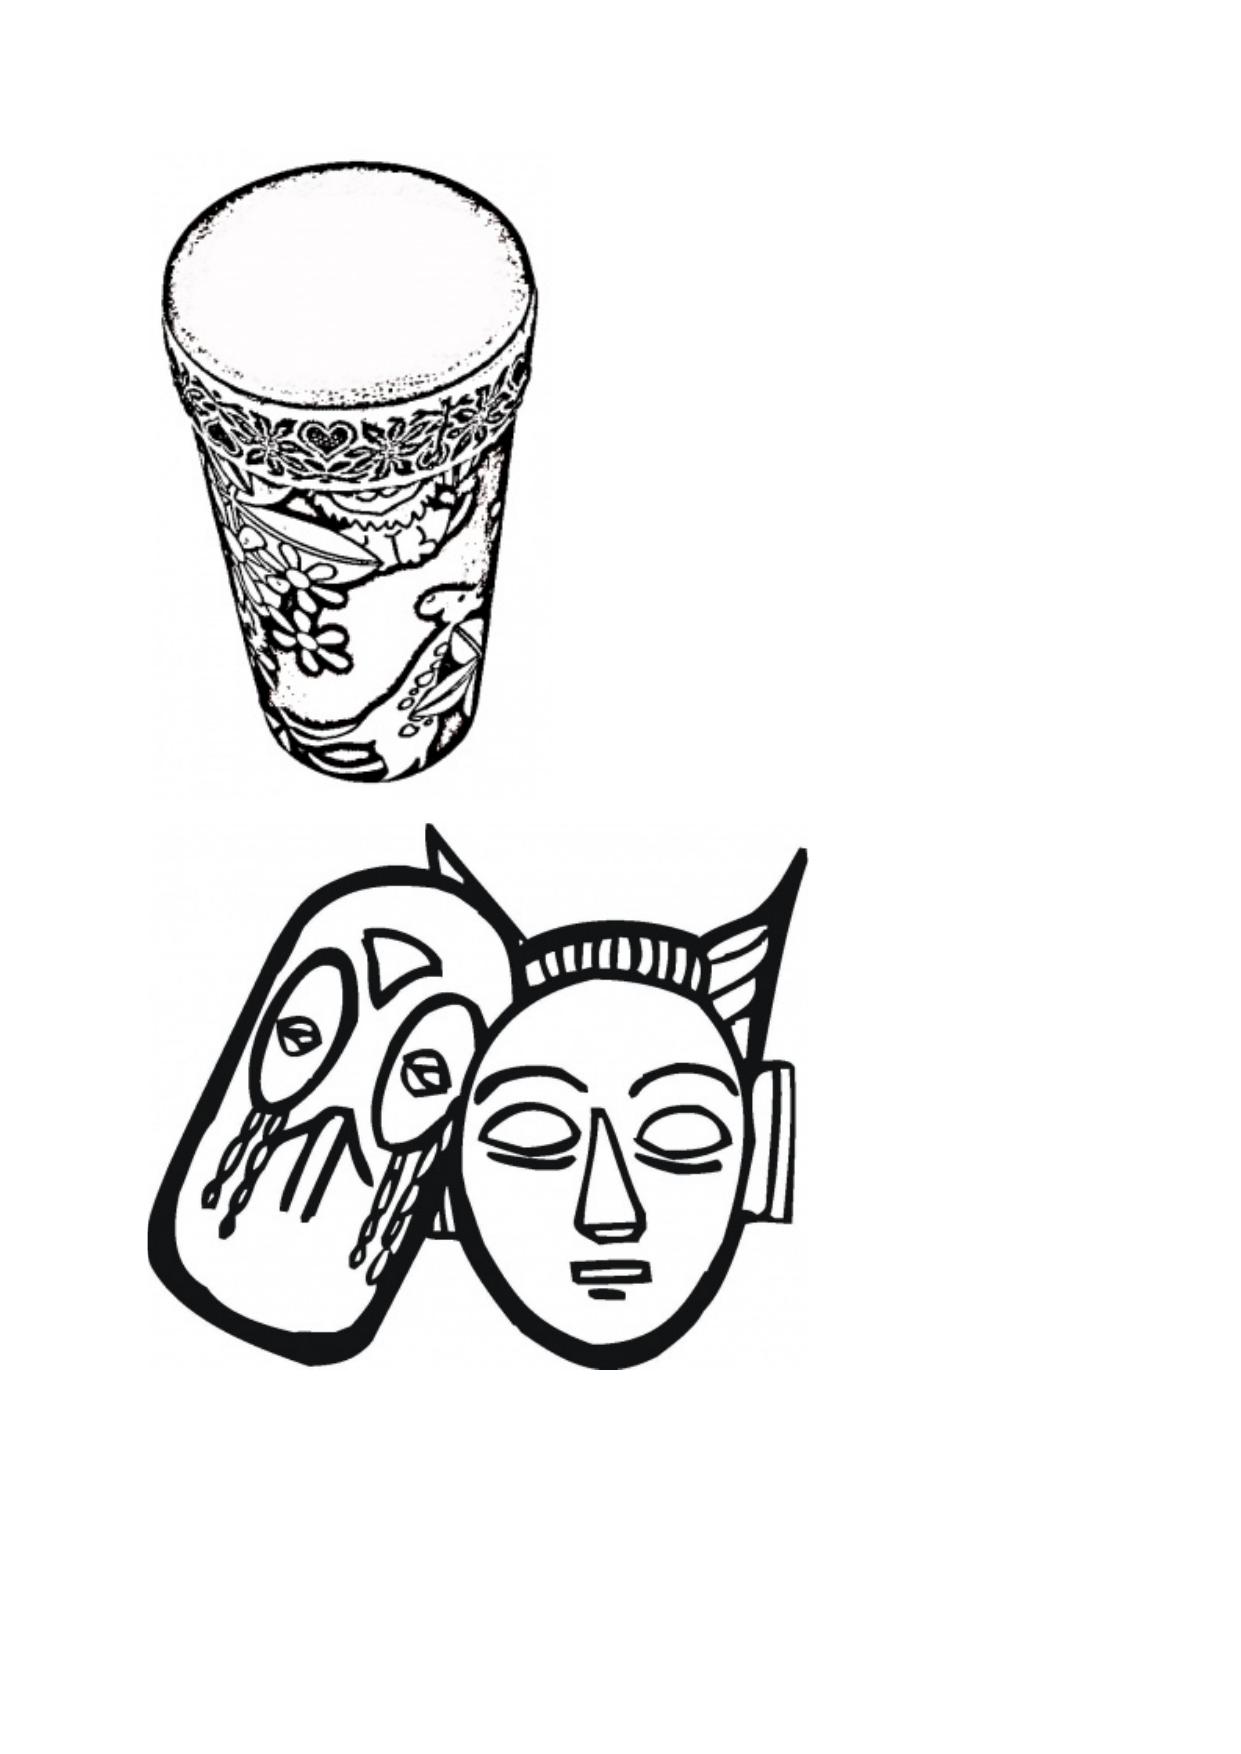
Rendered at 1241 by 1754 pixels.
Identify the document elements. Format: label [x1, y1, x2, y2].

picture [147, 147, 553, 798]
picture [147, 822, 809, 1370]
